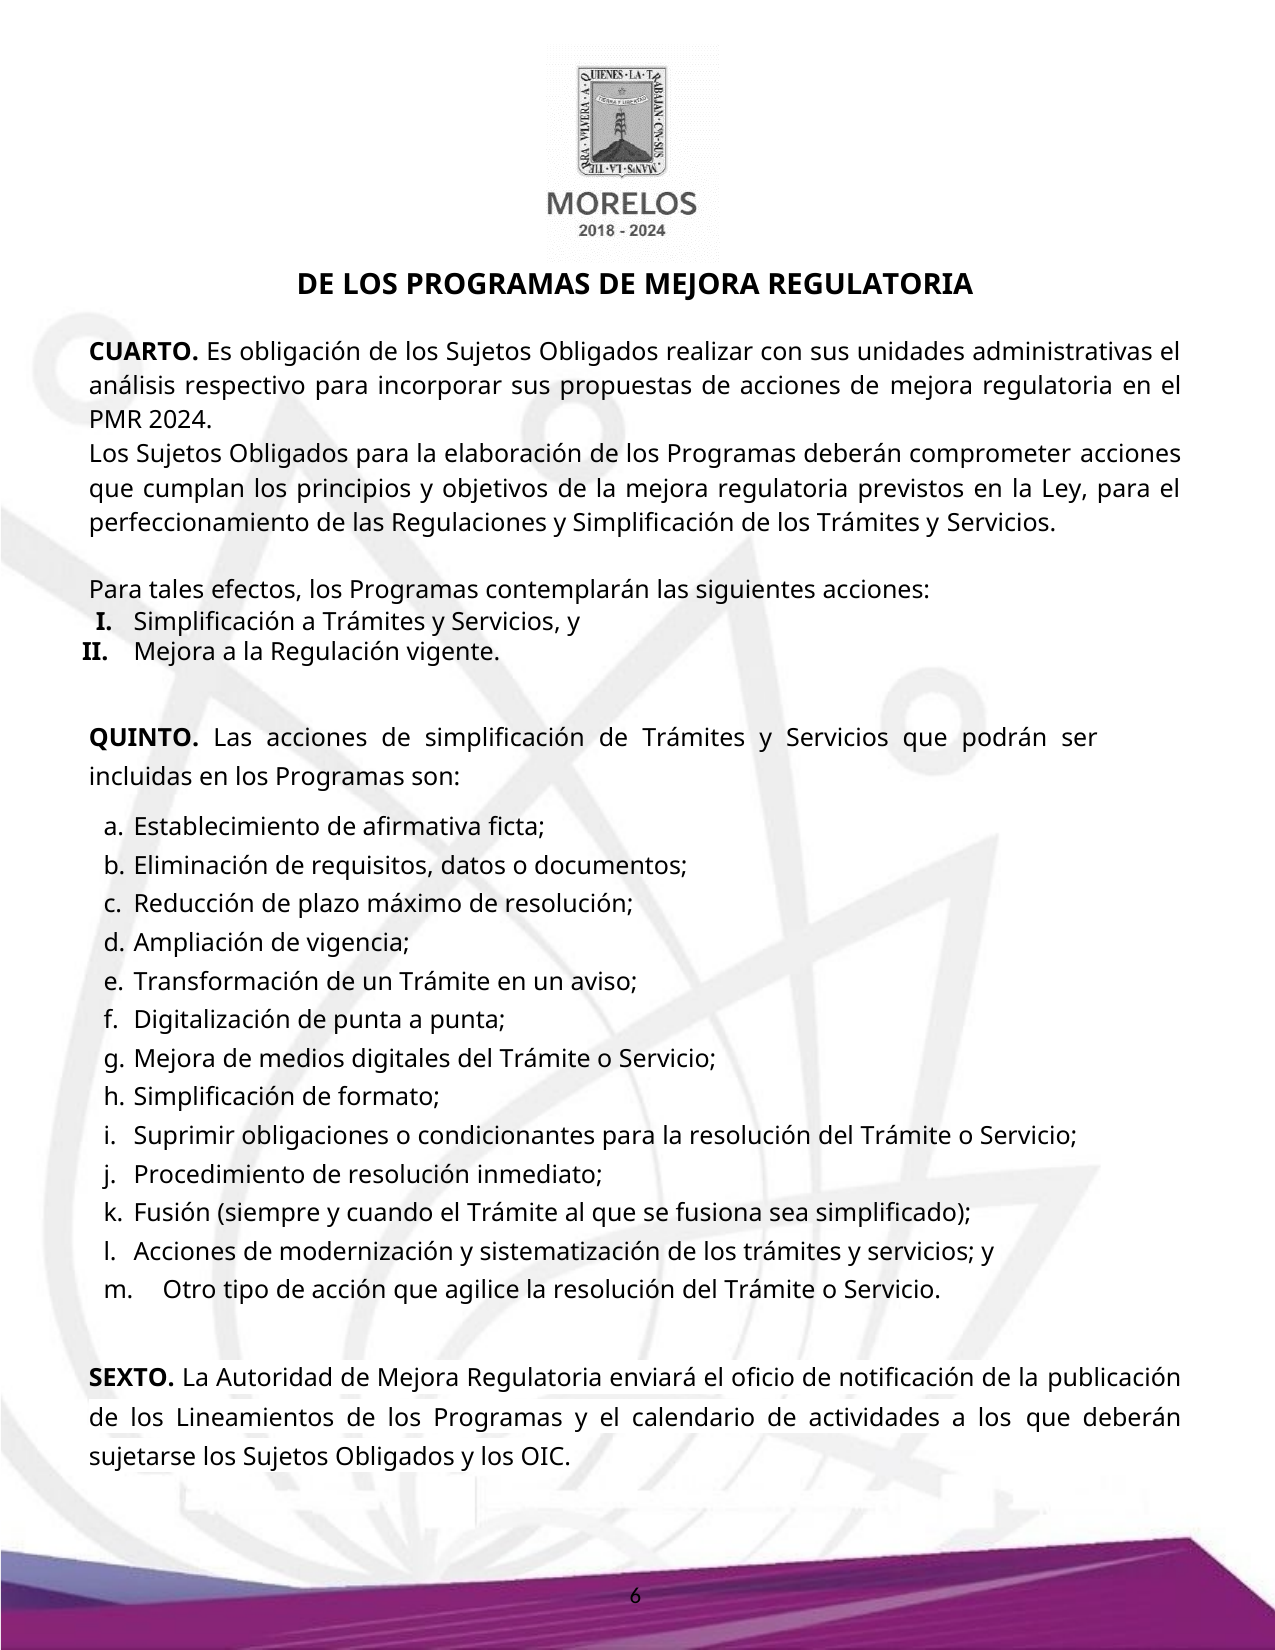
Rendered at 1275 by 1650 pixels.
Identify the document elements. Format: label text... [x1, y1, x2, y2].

text CUARTO. Es obligación de los Sujetos Obligados realizar con sus unidades administrativas el análisis respectivo para incorporar sus propuestas de acciones de mejora regulatoria en el PMR 2024. [89, 334, 1181, 436]
picture [544, 38, 721, 263]
list Simplificación a Trámites y Servicios, y [96, 606, 1202, 637]
list Establecimiento de afirmativa ficta; [103, 809, 1202, 843]
list Mejora de medios digitales del Trámite o Servicio; [103, 1040, 1202, 1074]
text Para tales efectos, los Programas contemplarán las siguientes acciones: [89, 572, 1202, 606]
list Acciones de modernización y sistematización de los trámites y servicios; y [103, 1233, 1202, 1267]
text SEXTO. La Autoridad de Mejora Regulatoria enviará el oficio de notificación de la publicación de los Lineamientos de los Programas y el calendario de actividades a los que deberán sujetarse los Sujetos Obligados y los OIC. [89, 1360, 1181, 1472]
list Ampliación de vigencia; [103, 924, 1202, 958]
list Otro tipo de acción que agilice la resolución del Trámite o Servicio. [103, 1272, 1202, 1306]
list Mejora a la Regulación vigente. [82, 637, 1202, 667]
text QUINTO. Las acciones de simplificación de Trámites y Servicios que podrán ser incluidas en los Programas son: [89, 720, 1202, 793]
picture [0, 306, 1275, 1650]
text Los Sujetos Obligados para la elaboración de los Programas deberán comprometer acciones que cumplan los principios y objetivos de la mejora regulatoria previstos en la Ley, para el perfeccionamiento de las Regulaciones y Simplificación de los Trámites y Servicios. [89, 436, 1181, 538]
list Reducción de plazo máximo de resolución; [103, 886, 1202, 920]
list Simplificación de formato; [103, 1079, 1202, 1113]
list Fusión (siempre y cuando el Trámite al que se fusiona sea simplificado); [103, 1195, 1202, 1229]
text 6 [68, 1581, 1202, 1609]
list Suprimir obligaciones o condicionantes para la resolución del Trámite o Servicio; [103, 1118, 1202, 1152]
subtitle DE LOS PROGRAMAS DE MEJORA REGULATORIA [130, 264, 1140, 303]
list Transformación de un Trámite en un aviso; [103, 963, 1202, 997]
list Procedimiento de resolución inmediato; [103, 1156, 1202, 1190]
list Eliminación de requisitos, datos o documentos; [103, 847, 1202, 881]
list Digitalización de punta a punta; [103, 1002, 1202, 1036]
